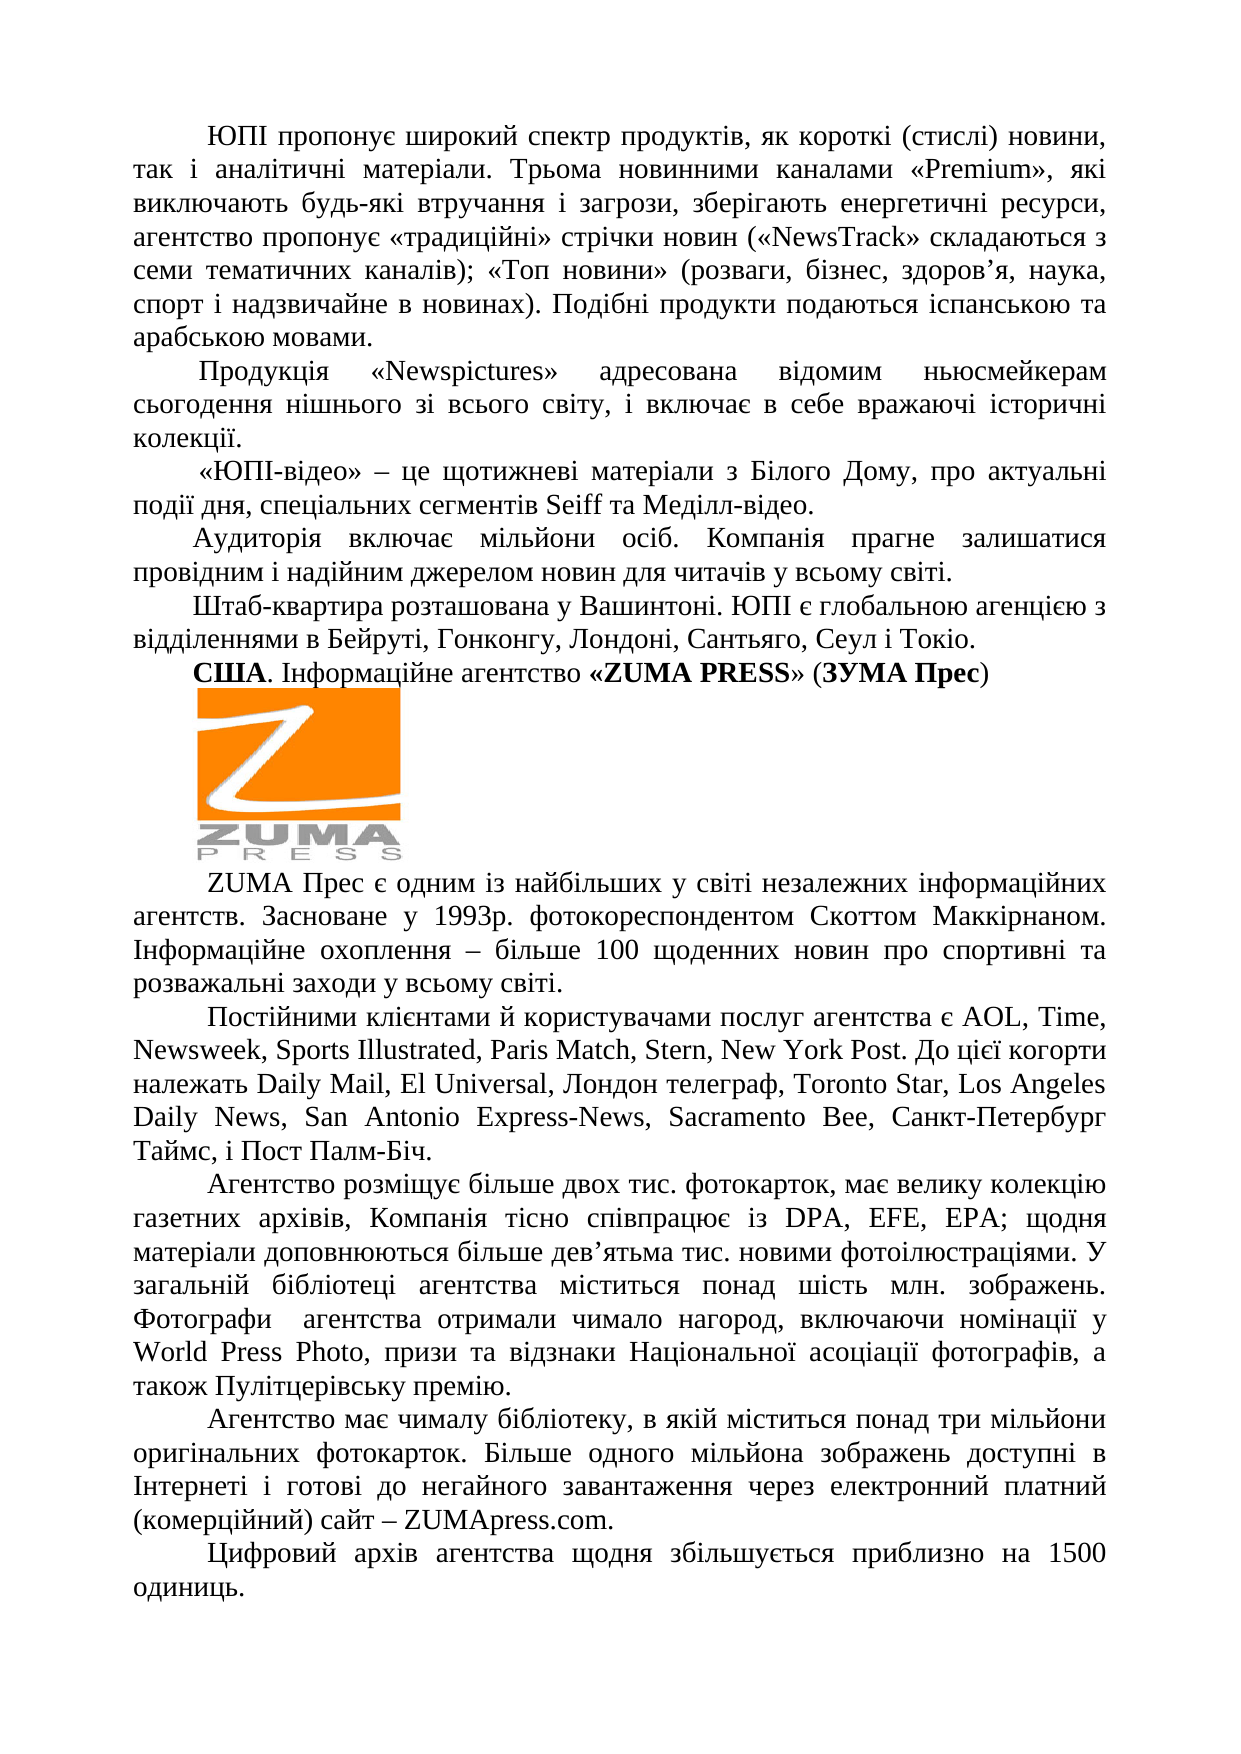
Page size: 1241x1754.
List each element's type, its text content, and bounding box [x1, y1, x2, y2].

text Аудиторія включає мільйони осіб. Компанія прагне залишатися провідним і надійним джерелом новин для читачів у всьому світі. [133, 521, 1107, 588]
text США. Інформаційне агентство «ZUMA PRESS» (ЗУМА Прес) [133, 655, 1107, 688]
text Агентство має чималу бібліотеку, в якій міститься понад три мільйони оригінальних фотокарток. Більше одного мільйона зображень доступні в Інтернеті і готові до негайного завантаження через електронний платний (комерційний) сайт – ZUMApress.com. [133, 1401, 1107, 1536]
text ЮПІ пропонує широкий спектр продуктів, як короткі (стислі) новини, так і аналітичні матеріали. Трьома новинними каналами «Premium», які виключають будь-які втручання і загрози, зберігають енергетичні ресурси, агентство пропонує «традиційні» стрічки новин («NewsTrack» складаються з семи тематичних каналів); «Топ новини» (розваги, бізнес, здоров’я, наука, спорт і надзвичайне в новинах). Подібні продукти подаються іспанською та арабською мовами. [133, 118, 1107, 353]
picture [191, 688, 411, 865]
text «ЮПІ-відео» – це щотижневі матеріали з Білого Дому, про актуальні події дня, спеціальних сегментів Seiff та Меділл-відео. [133, 453, 1107, 521]
text Штаб-квартира розташована у Вашинтоні. ЮПІ є глобальною агенцією з відділеннями в Бейруті, Гонконгу, Лондоні, Сантьяго, Сеул і Токіо. [133, 588, 1107, 655]
text Продукція «Newspictures» адресована відомим ньюсмейкерам сьогодення нішнього зі всього світу, і включає в себе вражаючі історичні колекції. [133, 353, 1107, 453]
text Цифровий архів агентства щодня збільшується приблизно на 1500 одиниць. [133, 1536, 1107, 1603]
text Агентство розміщує більше двох тис. фотокарток, має велику колекцію газетних архівів, Компанія тісно співпрацює із DPA, EFE, EPA; щодня матеріали доповнюються більше дев’ятьма тис. новими фотоілюстраціями. У загальній бібліотеці агентства міститься понад шість млн. зображень. Фотографи агентства отримали чимало нагород, включаючи номінації у World Press Photo, призи та відзнаки Національної асоціації фотографів, а також Пулітцерівську премію. [133, 1167, 1107, 1401]
text ZUMA Прес є одним із найбільших у світі незалежних інформаційних агентств. Засноване у 1993р. фотокореспондентом Скоттом Маккірнаном. Інформаційне охоплення – більше 100 щоденних новин про спортивні та розважальні заходи у всьому світі. [133, 865, 1107, 999]
text Постійними клієнтами й користувачами послуг агентства є AOL, Time, Newsweek, Sports Illustrated, Paris Match, Stern, New York Post. До цієї когорти належать Daily Mail, El Universal, Лондон телеграф, Toronto Star, Los Angeles Daily News, San Antonio Express-News, Sacramento Bee, Санкт-Петербург Таймс, і Пост Палм-Біч. [133, 999, 1107, 1167]
